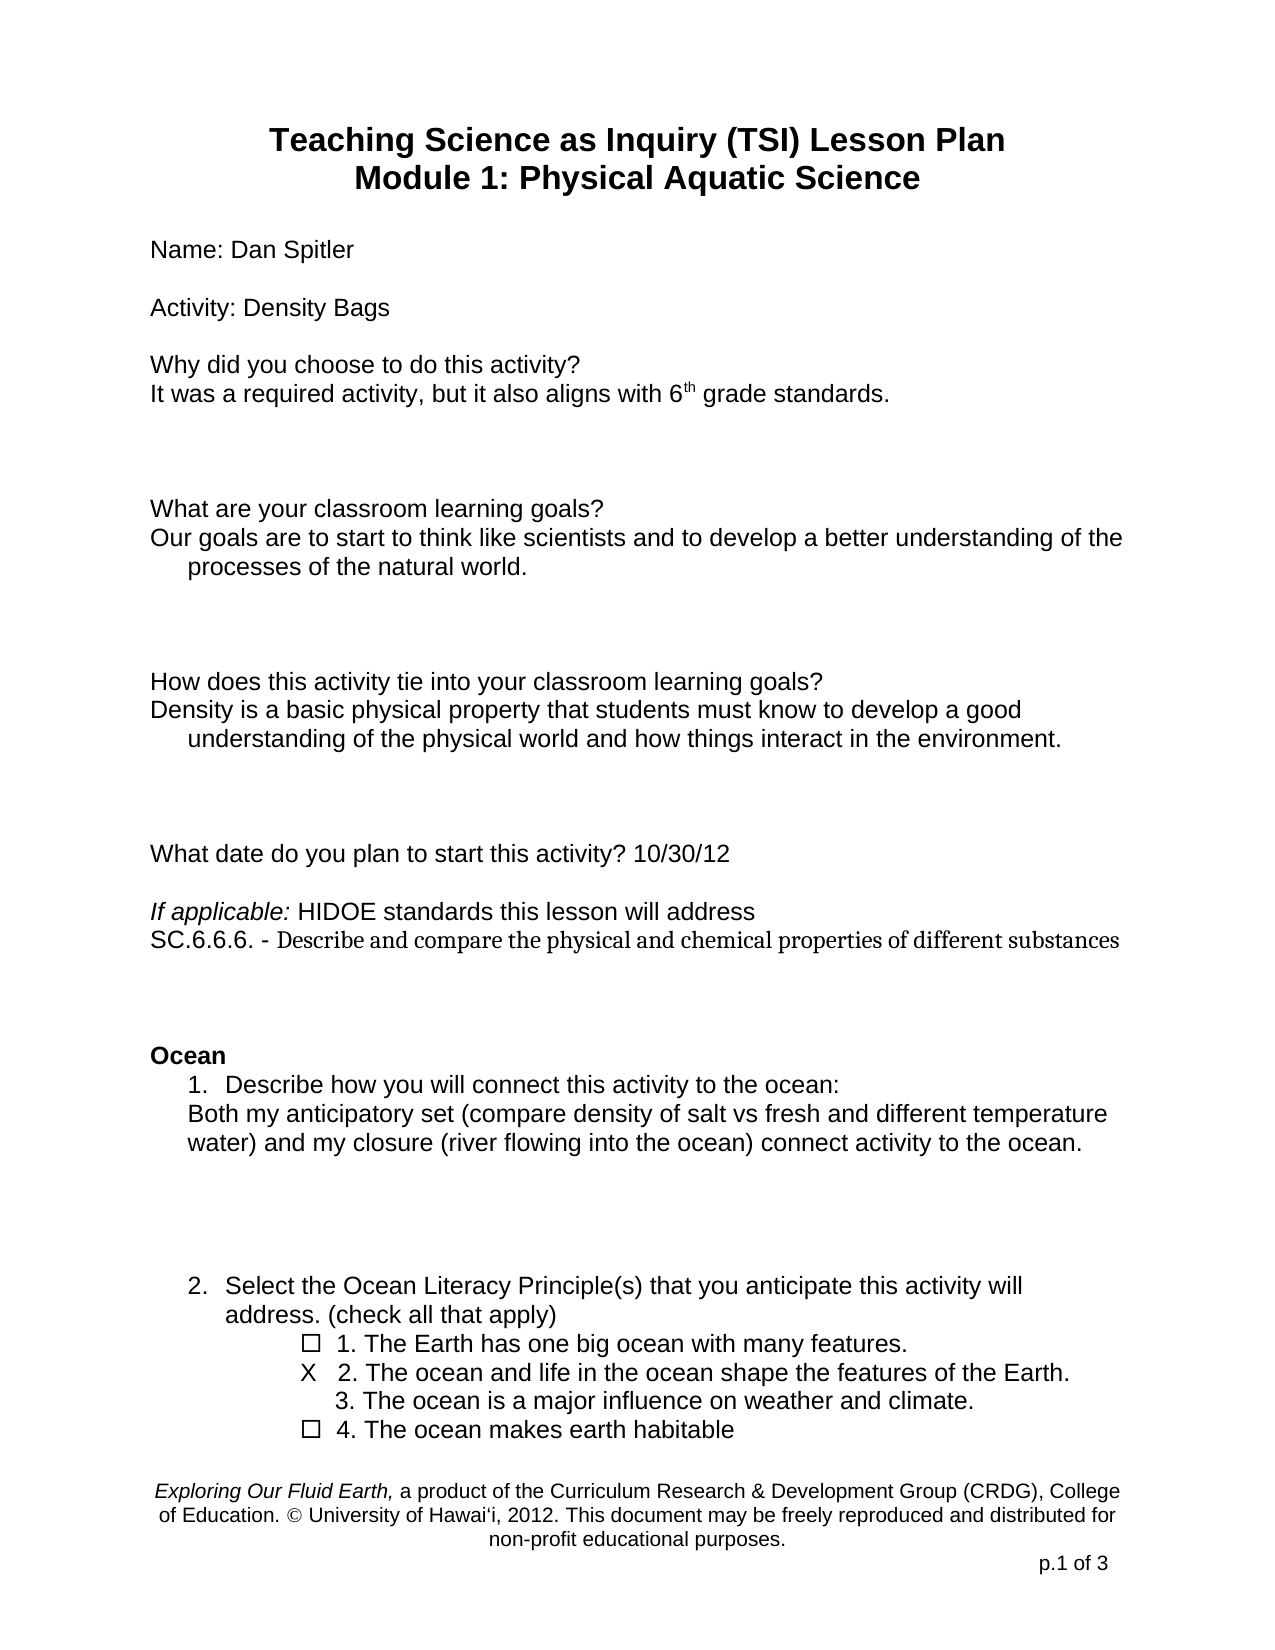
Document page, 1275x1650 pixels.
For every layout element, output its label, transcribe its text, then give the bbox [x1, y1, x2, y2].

text Name: Dan Spitler [150, 235, 1125, 264]
text It was a required activity, but it also aligns with 6th grade standards. [150, 379, 1125, 408]
text X 2. The ocean and life in the ocean shape the features of the Earth. [300, 1358, 1125, 1386]
list Describe how you will connect this activity to the ocean: [187, 1070, 1125, 1099]
text 1. The Earth has one big ocean with many features. [300, 1329, 1125, 1358]
text Our goals are to start to think like scientists and to develop a better understanding of the processes of the natural world. [150, 523, 1125, 580]
text How does this activity tie into your classroom learning goals? [150, 667, 1125, 695]
text Density is a basic physical property that students must know to develop a good understanding of the physical world and how things interact in the environment. [150, 695, 1125, 753]
text Both my anticipatory set (compare density of salt vs fresh and different temperature water) and my closure (river flowing into the ocean) connect activity to the ocean. [187, 1099, 1125, 1156]
text What are your classroom learning goals? [150, 494, 1125, 523]
text Module 1: Physical Aquatic Science [150, 158, 1125, 197]
text Activity: Density Bags [150, 293, 1125, 322]
text SC.6.6.6. - Describe and compare the physical and chemical properties of different substances [150, 925, 1125, 955]
text 3. The ocean is a major influence on weather and climate. [300, 1386, 1125, 1415]
list Select the Ocean Literacy Principle(s) that you anticipate this activity will address. (check all that apply) [187, 1271, 1125, 1329]
text Why did you choose to do this activity? [150, 350, 1125, 379]
text Ocean [150, 1041, 1125, 1070]
text 4. The ocean makes earth habitable [300, 1415, 1125, 1444]
text Teaching Science as Inquiry (TSI) Lesson Plan [150, 120, 1125, 158]
text What date do you plan to start this activity? 10/30/12 [150, 839, 1125, 868]
text If applicable: HIDOE standards this lesson will address [150, 897, 1125, 925]
